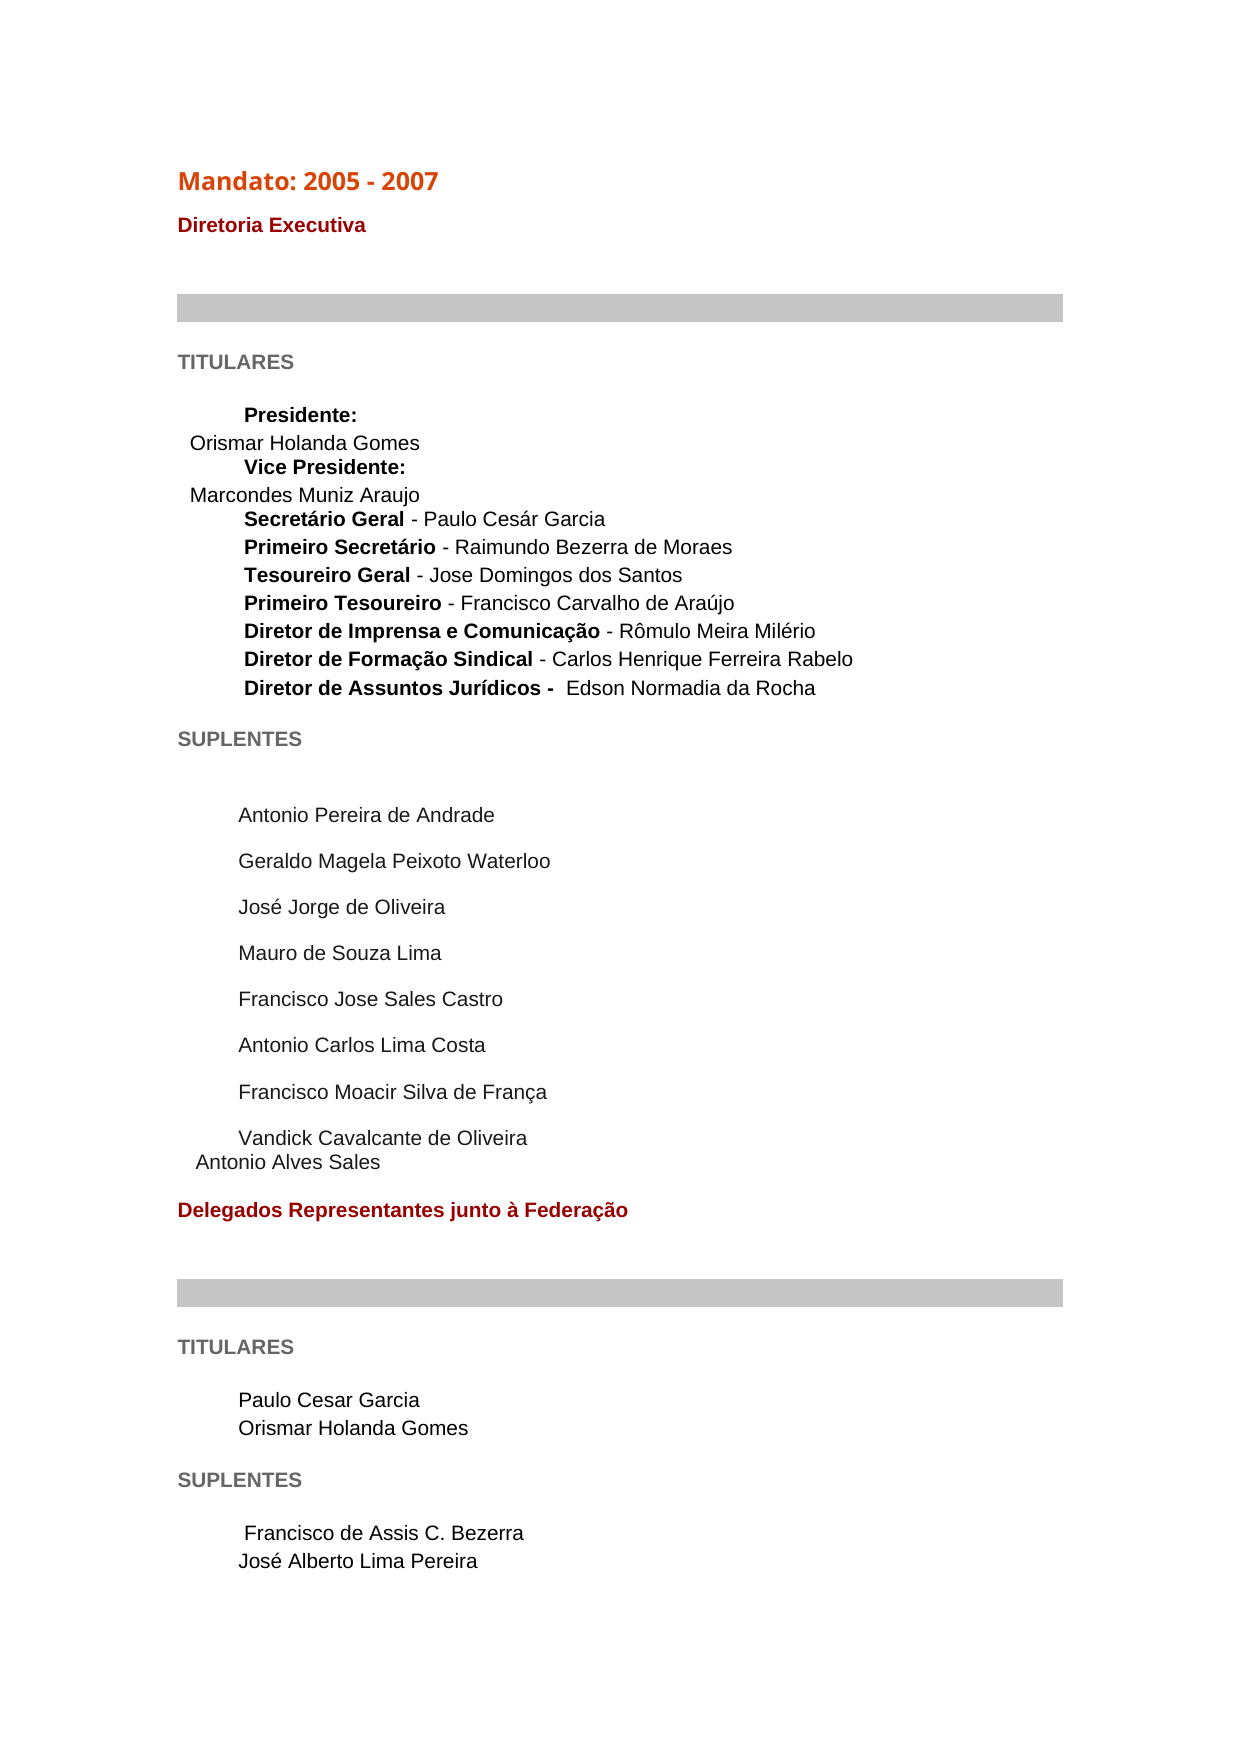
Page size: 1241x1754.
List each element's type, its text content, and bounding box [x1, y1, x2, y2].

table_header Mandato: 2005 - 2007 [177, 148, 1063, 213]
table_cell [177, 1307, 1063, 1601]
